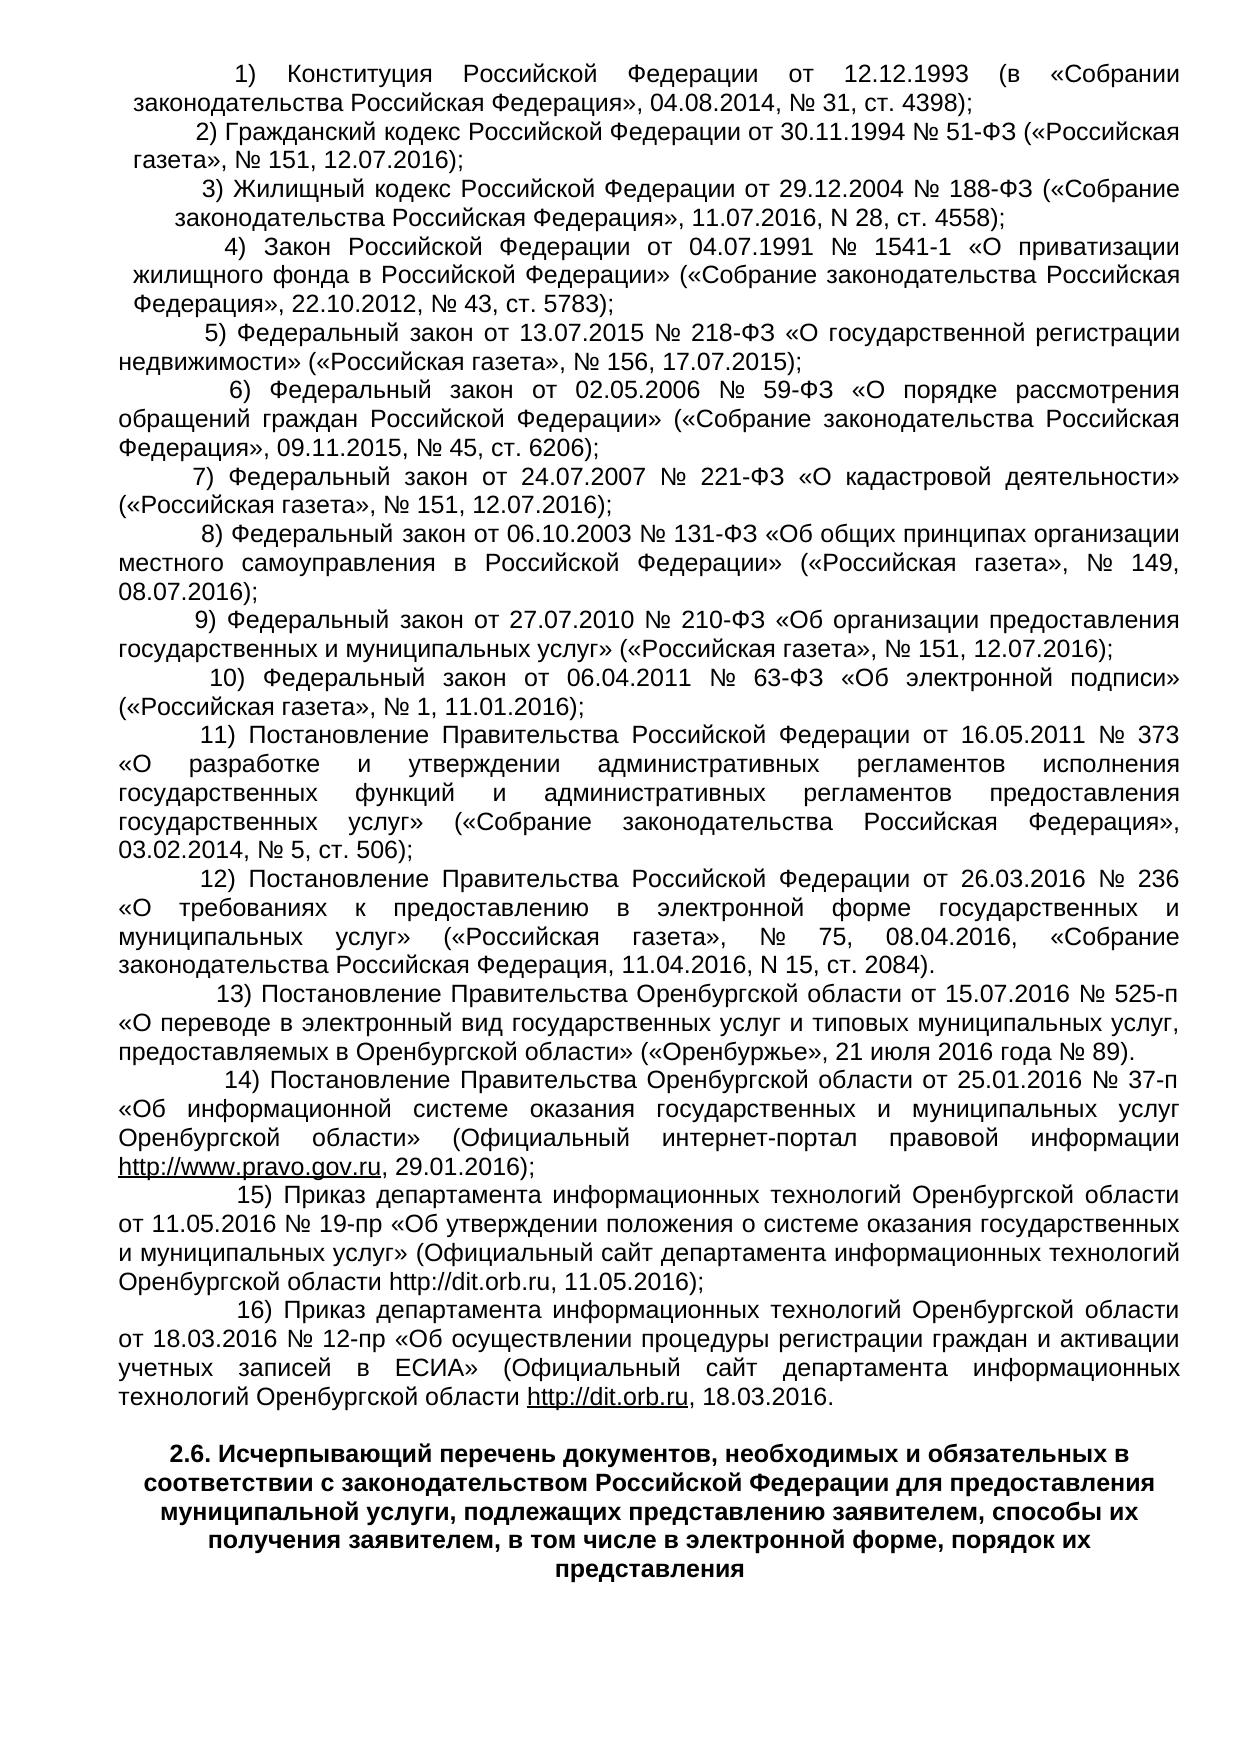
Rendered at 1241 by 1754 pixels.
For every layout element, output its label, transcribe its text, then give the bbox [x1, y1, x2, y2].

text 8) Федеральный закон от 06.10.2003 № 131-ФЗ «Об общих принципах организации местного самоуправления в Российской Федерации» («Российская газета», № 149, 08.07.2016); [118, 519, 1181, 605]
text 7) Федеральный закон от 24.07.2007 № 221-ФЗ «О кадастровой деятельности» («Российская газета», № 151, 12.07.2016); [118, 462, 1181, 519]
text 16) Приказ департамента информационных технологий Оренбургской области от 18.03.2016 № 12-пр «Об осуществлении процедуры регистрации граждан и активации учетных записей в ЕСИА» (Официальный сайт департамента информационных технологий Оренбургской области http://dit.orb.ru, 18.03.2016. [118, 1295, 1181, 1410]
text 2) Гражданский кодекс Российской Федерации от 30.11.1994 № 51-ФЗ («Российская газета», № 151, 12.07.2016); [133, 117, 1181, 174]
text 3) Жилищный кодекс Российской Федерации от 29.12.2004 № 188-ФЗ («Собрание законодательства Российская Федерация», 11.07.2016, N 28, ст. 4558); [174, 174, 1181, 232]
text 15) Приказ департамента информационных технологий Оренбургской области от 11.05.2016 № 19-пр «Об утверждении положения о системе оказания государственных и муниципальных услуг» (Официальный сайт департамента информационных технологий Оренбургской области http://dit.orb.ru, 11.05.2016); [118, 1180, 1181, 1295]
text 12) Постановление Правительства Российской Федерации от 26.03.2016 № 236 «О требованиях к предоставлению в электронной форме государственных и муниципальных услуг» («Российская газета», № 75, 08.04.2016, «Собрание законодательства Российская Федерация, 11.04.2016, N 15, ст. 2084). [118, 864, 1181, 979]
text 4) Закон Российской Федерации от 04.07.1991 № 1541-1 «О приватизации жилищного фонда в Российской Федерации» («Собрание законодательства Российская Федерация», 22.10.2012, № 43, ст. 5783); [133, 232, 1181, 318]
text 10) Федеральный закон от 06.04.2011 № 63-ФЗ «Об электронной подписи» («Российская газета», № 1, 11.01.2016); [118, 663, 1181, 720]
text 5) Федеральный закон от 13.07.2015 № 218-ФЗ «О государственной регистрации недвижимости» («Российская газета», № 156, 17.07.2015); [118, 318, 1181, 375]
text 9) Федеральный закон от 27.07.2010 № 210-ФЗ «Об организации предоставления государственных и муниципальных услуг» («Российская газета», № 151, 12.07.2016); [118, 605, 1181, 663]
text 14) Постановление Правительства Оренбургской области от 25.01.2016 № 37-п «Об информационной системе оказания государственных и муниципальных услуг Оренбургской области» (Официальный интернет-портал правовой информации http://www.pravo.gov.ru, 29.01.2016); [118, 1065, 1181, 1180]
text 2.6. Исчерпывающий перечень документов, необходимых и обязательных в соответствии с законодательством Российской Федерации для предоставления муниципальной услуги, подлежащих представлению заявителем, способы их получения заявителем, в том числе в электронной форме, порядок их представления [118, 1439, 1181, 1583]
text 1) Конституция Российской Федерации от 12.12.1993 (в «Собрании законодательства Российская Федерация», 04.08.2014, № 31, ст. 4398); [133, 59, 1181, 117]
text 13) Постановление Правительства Оренбургской области от 15.07.2016 № 525-п «О переводе в электронный вид государственных услуг и типовых муниципальных услуг, предоставляемых в Оренбургской области» («Оренбуржье», 21 июля 2016 года № 89). [118, 979, 1181, 1065]
text 6) Федеральный закон от 02.05.2006 № 59-ФЗ «О порядке рассмотрения обращений граждан Российской Федерации» («Собрание законодательства Российская Федерация», 09.11.2015, № 45, ст. 6206); [118, 375, 1181, 462]
text 11) Постановление Правительства Российской Федерации от 16.05.2011 № 373 «О разработке и утверждении административных регламентов исполнения государственных функций и административных регламентов предоставления государственных услуг» («Собрание законодательства Российская Федерация», 03.02.2014, № 5, ст. 506); [118, 720, 1181, 864]
